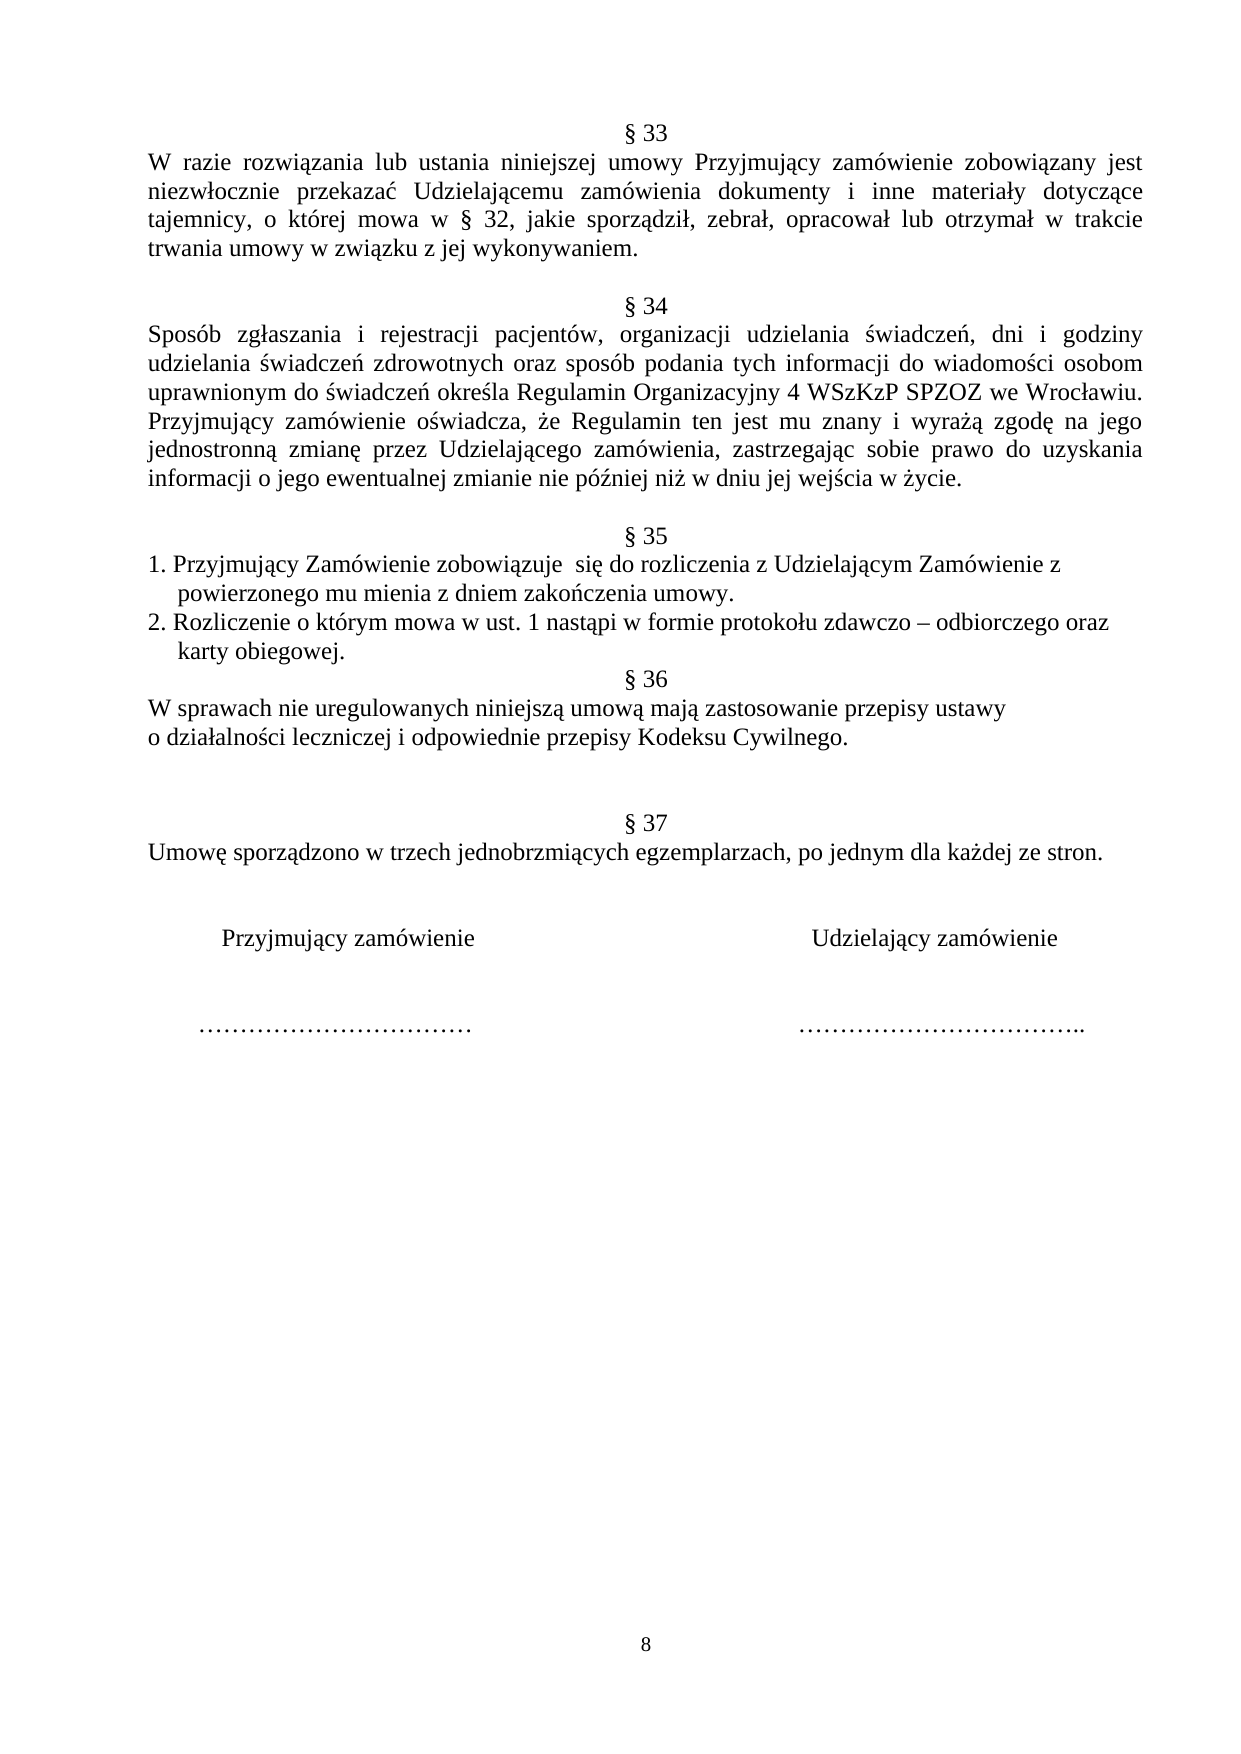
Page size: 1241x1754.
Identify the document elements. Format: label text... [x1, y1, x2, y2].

text § 34 [148, 291, 1144, 319]
text …………………………… …………………………….. [148, 1009, 1144, 1038]
text Umowę sporządzono w trzech jednobrzmiących egzemplarzach, po jednym dla każdej ze stron. [148, 837, 1144, 866]
text 1. Przyjmujący Zamówienie zobowiązuje się do rozliczenia z Udzielającym Zamówienie z powierzonego mu mienia z dniem zakończenia umowy. [148, 549, 1144, 607]
text § 37 [148, 808, 1144, 837]
text § 33 [148, 118, 1144, 147]
text W sprawach nie uregulowanych niniejszą umową mają zastosowanie przepisy ustawy [148, 693, 1144, 722]
text Przyjmujący zamówienie Udzielający zamówienie [148, 923, 1144, 952]
text § 35 [148, 521, 1144, 549]
text Sposób zgłaszania i rejestracji pacjentów, organizacji udzielania świadczeń, dni i godziny udzielania świadczeń zdrowotnych oraz sposób podania tych informacji do wiadomości osobom uprawnionym do świadczeń określa Regulamin Organizacyjny 4 WSzKzP SPZOZ we Wrocławiu. Przyjmujący zamówienie oświadcza, że Regulamin ten jest mu znany i wyrażą zgodę na jego jednostronną zmianę przez Udzielającego zamówienia, zastrzegając sobie prawo do uzyskania informacji o jego ewentualnej zmianie nie później niż w dniu jej wejścia w życie. [148, 319, 1144, 492]
text 2. Rozliczenie o którym mowa w ust. 1 nastąpi w formie protokołu zdawczo – odbiorczego oraz karty obiegowej. [148, 607, 1144, 664]
text § 36 [148, 664, 1144, 693]
text o działalności leczniczej i odpowiednie przepisy Kodeksu Cywilnego. [148, 722, 1144, 751]
text W razie rozwiązania lub ustania niniejszej umowy Przyjmujący zamówienie zobowiązany jest niezwłocznie przekazać Udzielającemu zamówienia dokumenty i inne materiały dotyczące tajemnicy, o której mowa w § 32, jakie sporządził, zebrał, opracował lub otrzymał w trakcie trwania umowy w związku z jej wykonywaniem. [148, 147, 1144, 262]
